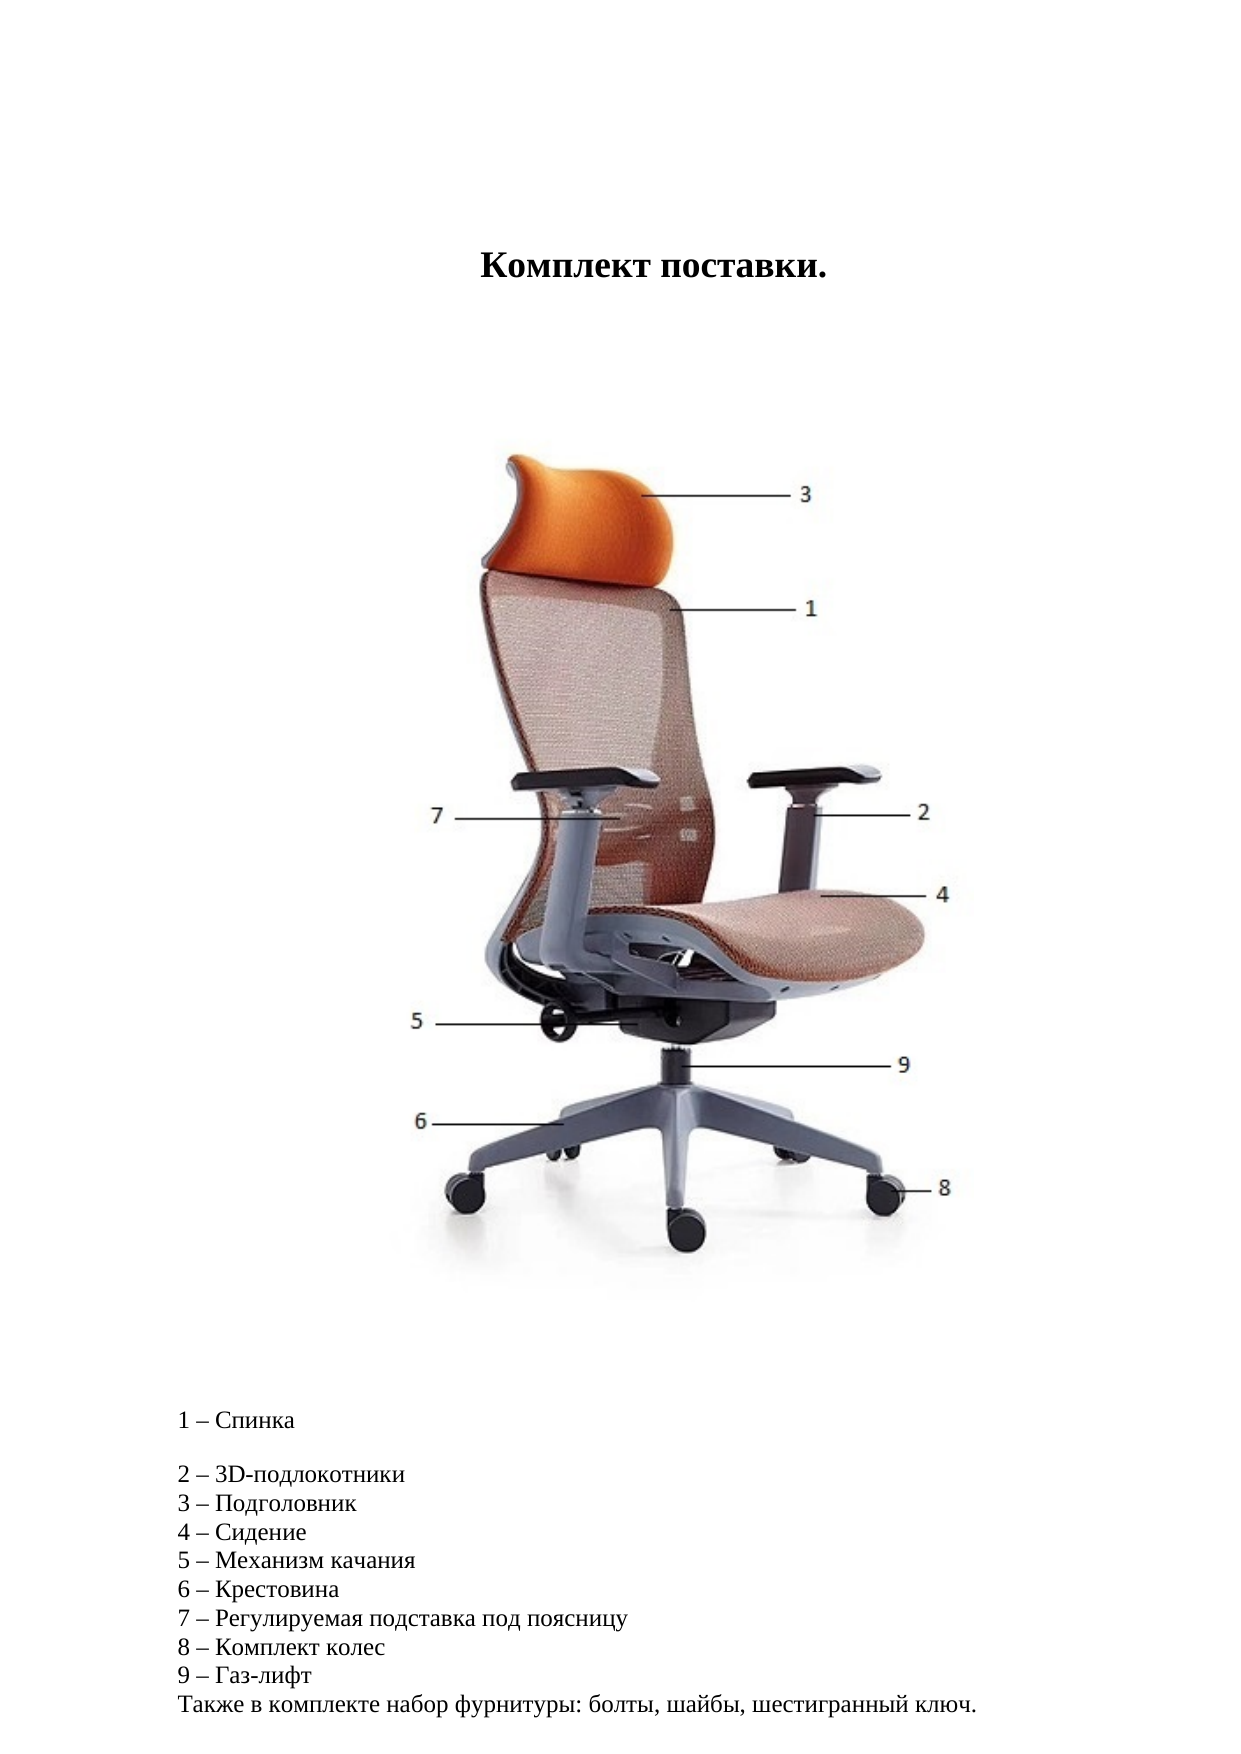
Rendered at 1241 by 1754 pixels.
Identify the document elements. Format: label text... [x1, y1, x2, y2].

text 1 – Спинка [177, 1406, 1152, 1434]
text 6 – Крестовина [177, 1574, 1152, 1603]
text 7 – Регулируемая подставка под поясницу [177, 1603, 1152, 1632]
text Также в комплекте набор фурнитуры: болты, шайбы, шестигранный ключ. [177, 1689, 1152, 1718]
text 4 – Сидение [177, 1517, 1152, 1546]
text 9 – Газ-лифт [177, 1661, 1152, 1689]
picture [355, 383, 974, 1310]
text 3 – Подголовник [177, 1488, 1152, 1517]
text 2 – 3D-подлокотники [177, 1459, 1152, 1488]
text Комплект поставки. [177, 243, 1152, 286]
text 5 – Механизм качания [177, 1546, 1152, 1574]
text 8 – Комплект колес [177, 1632, 1152, 1661]
